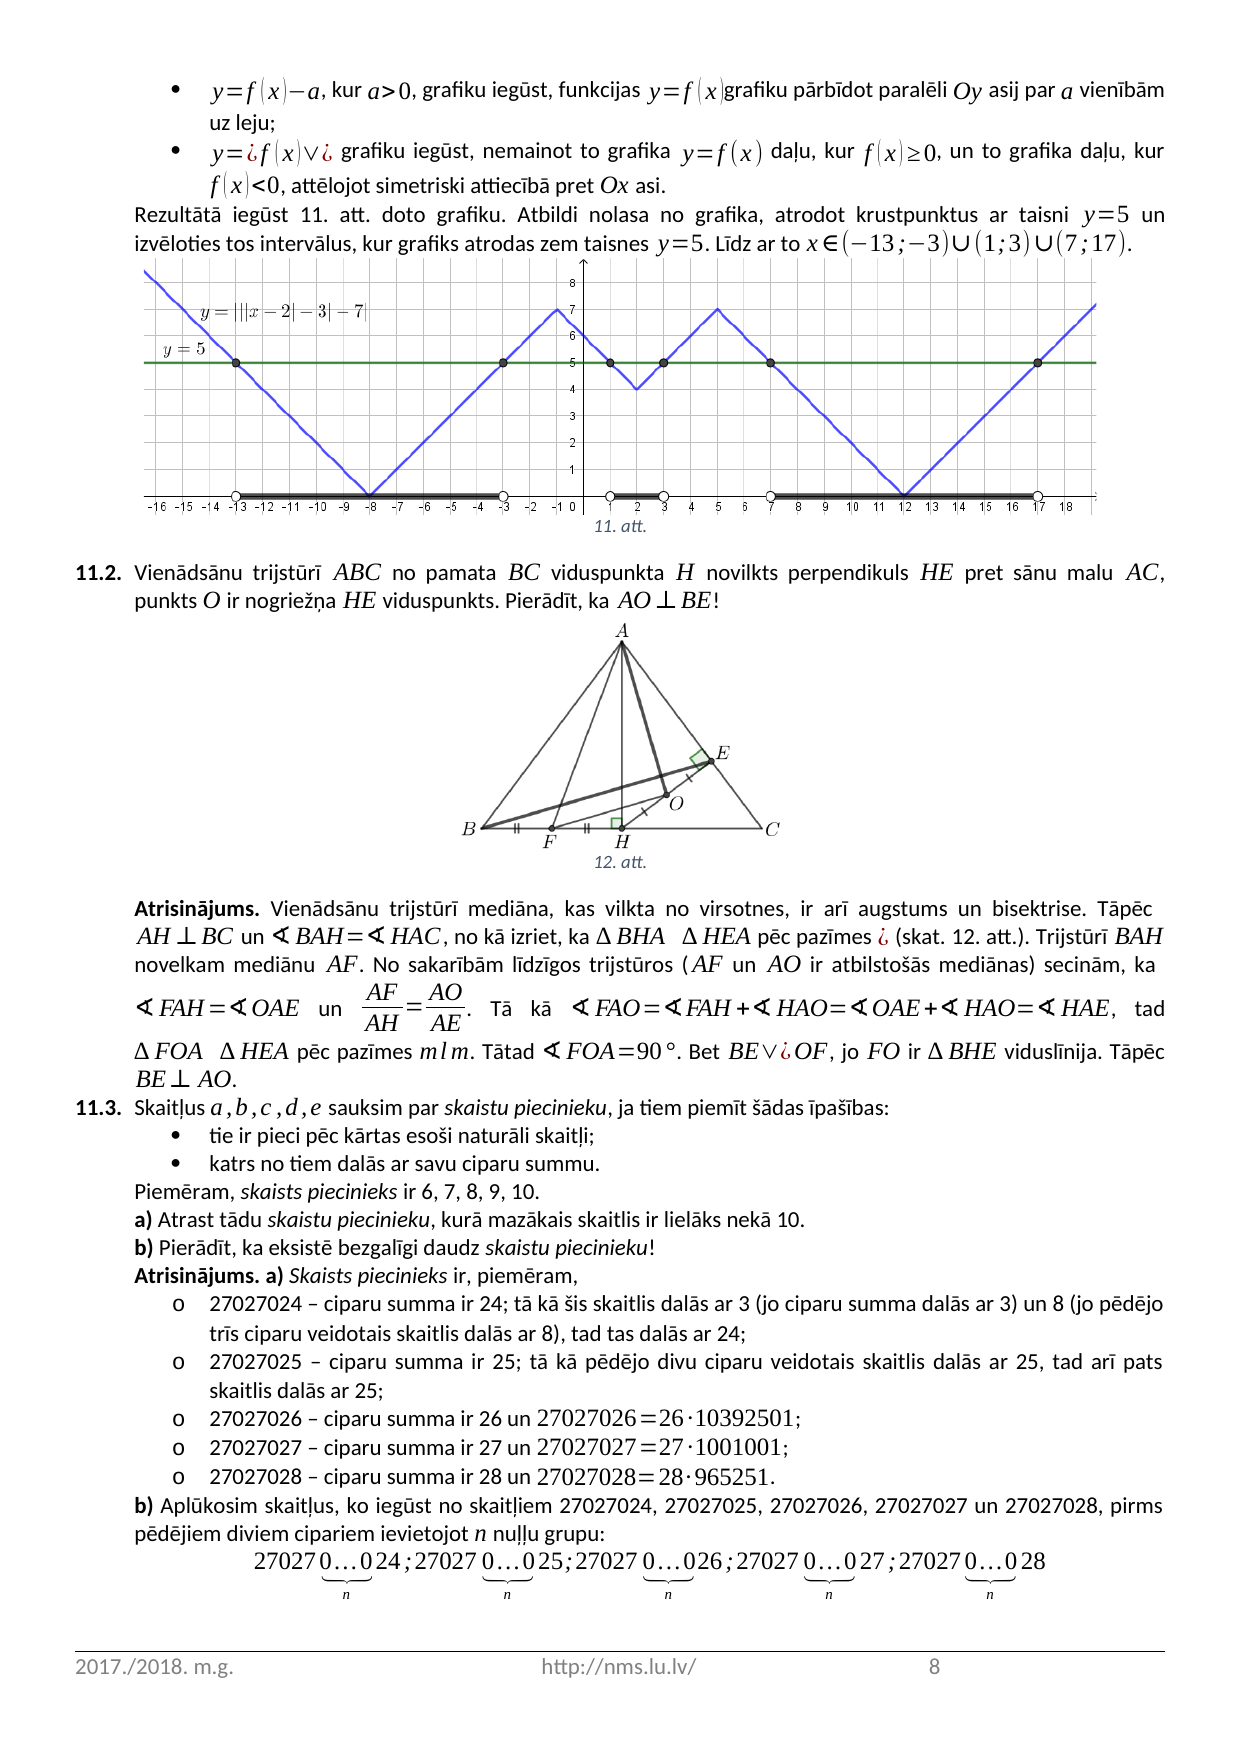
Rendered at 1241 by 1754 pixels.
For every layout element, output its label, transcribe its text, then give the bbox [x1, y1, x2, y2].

text 11.3. Skaitļus sauksim par skaistu piecinieku, ja tiem piemīt šādas īpašības: [75, 1093, 1165, 1121]
list 27027024 – ciparu summa ir 24; tā kā šis skaitlis dalās ar 3 (jo ciparu summa dalās ar 3) un 8 (jo pēdējo trīs ciparu veidotais skaitlis dalās ar 8), tad tas dalās ar 24; [172, 1289, 1165, 1347]
text Atrisinājums. Vienādsānu trijstūrī mediāna, kas vilkta no virsotnes, ir arī augstums un bisektrise. Tāpēc un , no kā izriet, ka pēc pazīmes (skat. 12. att.). Trijstūrī novelkam mediānu . No sakarībām līdzīgos trijstūros ( un ir atbilstošās mediānas) secinām, ka un . Tā kā , tad pēc pazīmes . Tātad . Bet , jo ir viduslīnija. Tāpēc . [134, 894, 1165, 1093]
text Piemēram, skaists piecinieks ir 6, 7, 8, 9, 10. [134, 1177, 1165, 1206]
text 12. att. [75, 851, 1165, 873]
picture [143, 258, 1097, 515]
text Atrisinājums. a) Skaists piecinieks ir, piemēram, [134, 1262, 1165, 1289]
text Rezultātā iegūst 11. att. doto grafiku. Atbildi nolasa no grafika, atrodot krustpunktus ar taisni un izvēloties tos intervālus, kur grafiks atrodas zem taisnes . Līdz ar to . [134, 200, 1165, 258]
list 27027028 – ciparu summa ir 28 un . [172, 1462, 1165, 1491]
list grafiku iegūst, nemainot to grafika daļu, kur , un to grafika daļu, kur , attēlojot simetriski attiecībā pret asi. [172, 136, 1165, 200]
text b) Aplūkosim skaitļus, ko iegūst no skaitļiem 27027024, 27027025, 27027026, 27027027 un 27027028, pirms pēdējiem diviem cipariem ievietojot nuļļu grupu: [134, 1491, 1165, 1547]
list 27027025 – ciparu summa ir 25; tā kā pēdējo divu ciparu veidotais skaitlis dalās ar 25, tad arī pats skaitlis dalās ar 25; [172, 1347, 1165, 1404]
list 27027027 – ciparu summa ir 27 un ; [172, 1433, 1165, 1462]
list 27027026 – ciparu summa ir 26 un ; [172, 1404, 1165, 1433]
list katrs no tiem dalās ar savu ciparu summu. [172, 1149, 1165, 1177]
list tie ir pieci pēc kārtas esoši naturāli skaitļi; [172, 1121, 1165, 1149]
text 11. att. [75, 514, 1165, 537]
list , kur , grafiku iegūst, funkcijas grafiku pārbīdot paralēli asij par vienībām uz leju; [172, 75, 1165, 136]
text 11.2. Vienādsānu trijstūrī no pamata viduspunkta novilkts perpendikuls pret sānu malu , punkts ir nogriežņa viduspunkts. Pierādīt, ka ! [75, 558, 1165, 614]
picture [459, 614, 782, 851]
text a) Atrast tādu skaistu piecinieku, kurā mazākais skaitlis ir lielāks nekā 10. [134, 1206, 1165, 1233]
text b) Pierādīt, ka eksistē bezgalīgi daudz skaistu piecinieku! [134, 1233, 1165, 1262]
